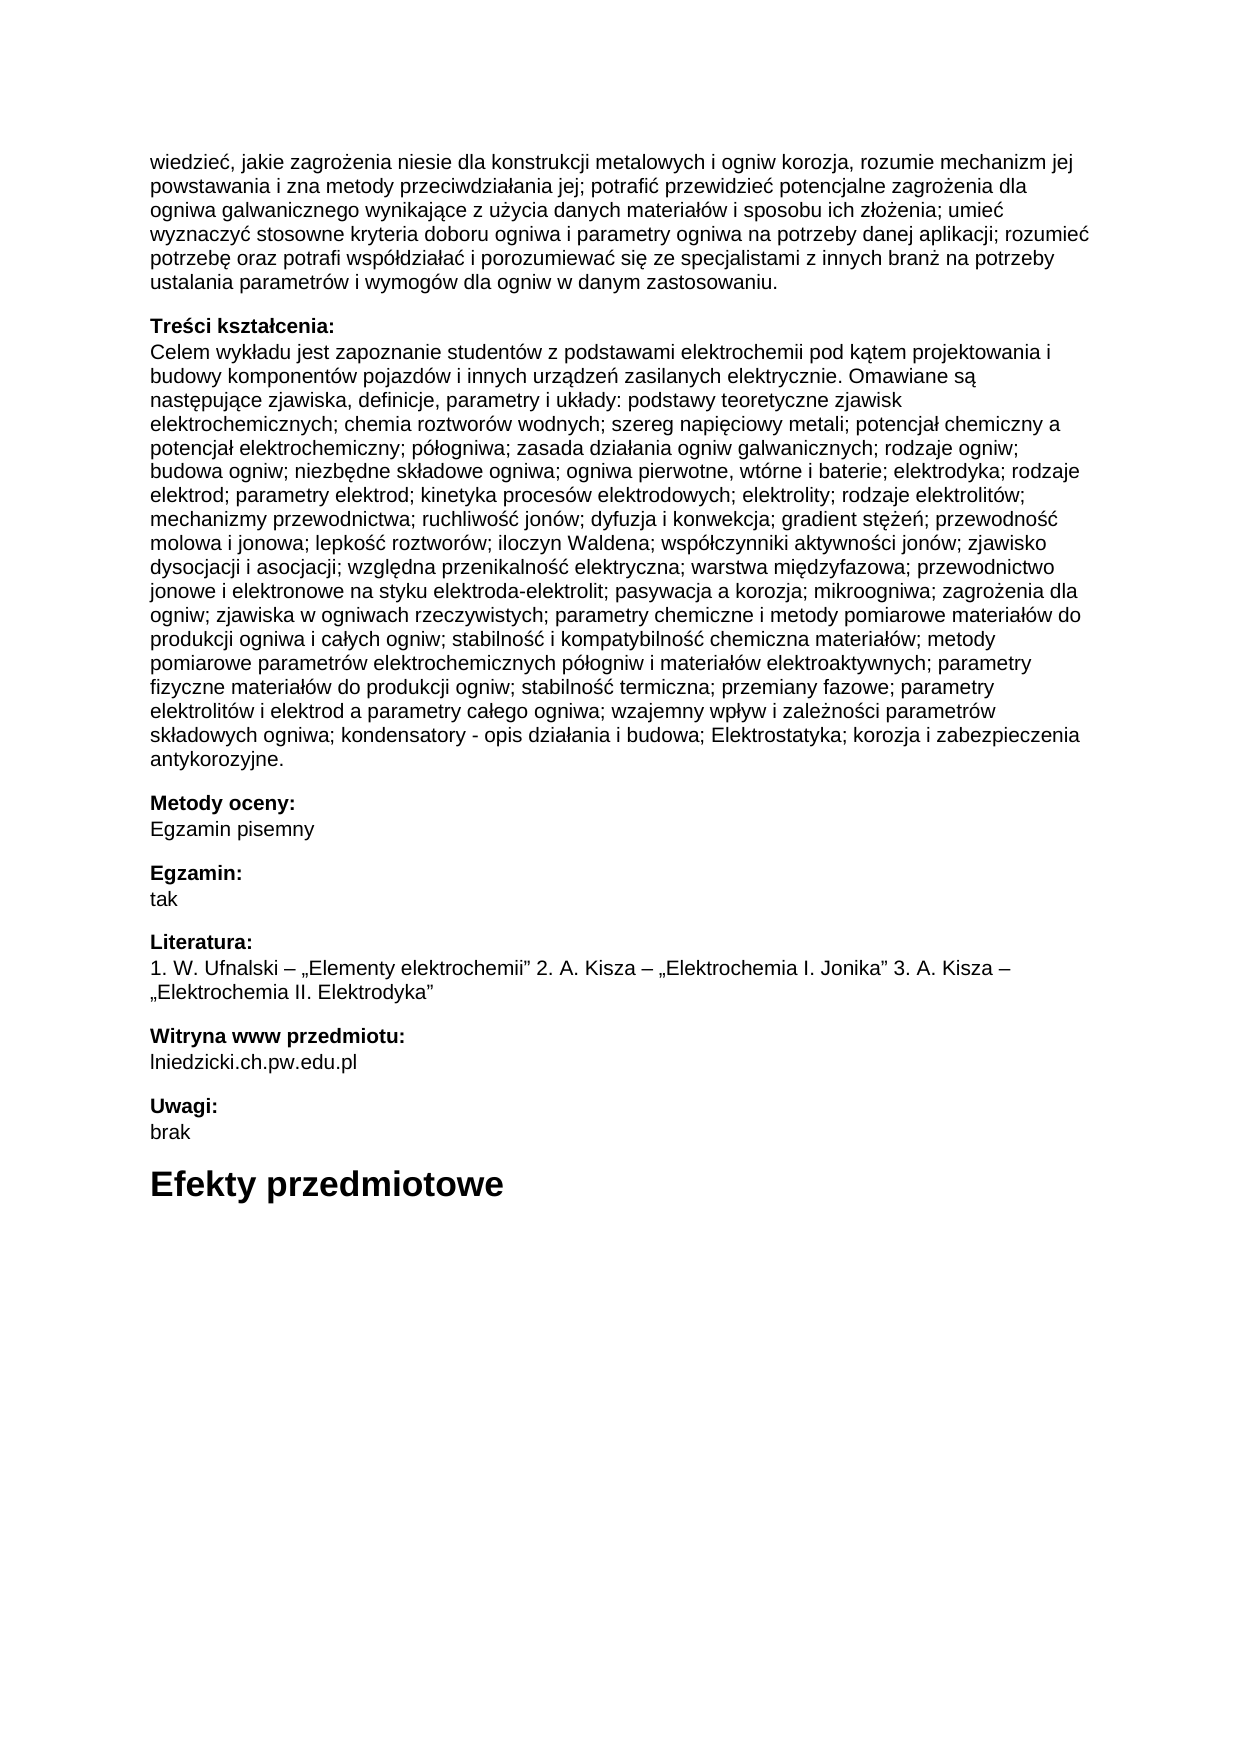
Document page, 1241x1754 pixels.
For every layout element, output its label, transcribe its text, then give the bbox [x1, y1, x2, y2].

text tak [150, 886, 1090, 910]
text Uwagi: [150, 1094, 1090, 1118]
subtitle Efekty przedmiotowe [150, 1163, 1090, 1204]
text Celem wykładu jest zapoznanie studentów z podstawami elektrochemii pod kątem projektowania i budowy komponentów pojazdów i innych urządzeń zasilanych elektrycznie. Omawiane są następujące zjawiska, definicje, parametry i układy: podstawy teoretyczne zjawisk elektrochemicznych; chemia roztworów wodnych; szereg napięciowy metali; potencjał chemiczny a potencjał elektrochemiczny; półogniwa; zasada działania ogniw galwanicznych; rodzaje ogniw; budowa ogniw; niezbędne składowe ogniwa; ogniwa pierwotne, wtórne i baterie; elektrodyka; rodzaje elektrod; parametry elektrod; kinetyka procesów elektrodowych; elektrolity; rodzaje elektrolitów; mechanizmy przewodnictwa; ruchliwość jonów; dyfuzja i konwekcja; gradient stężeń; przewodność molowa i jonowa; lepkość roztworów; iloczyn Waldena; współczynniki aktywności jonów; zjawisko dysocjacji i asocjacji; względna przenikalność elektryczna; warstwa międzyfazowa; przewodnictwo jonowe i elektronowe na styku elektroda-elektrolit; pasywacja a korozja; mikroogniwa; zagrożenia dla ogniw; zjawiska w ogniwach rzeczywistych; parametry chemiczne i metody pomiarowe materiałów do produkcji ogniwa i całych ogniw; stabilność i kompatybilność chemiczna materiałów; metody pomiarowe parametrów elektrochemicznych półogniw i materiałów elektroaktywnych; parametry fizyczne materiałów do produkcji ogniw; stabilność termiczna; przemiany fazowe; parametry elektrolitów i elektrod a parametry całego ogniwa; wzajemny wpływ i zależności parametrów składowych ogniwa; kondensatory - opis działania i budowa; Elektrostatyka; korozja i zabezpieczenia antykorozyjne. [150, 339, 1090, 771]
text Egzamin: [150, 860, 1090, 884]
text 1. W. Ufnalski – „Elementy elektrochemii” 2. A. Kisza – „Elektrochemia I. Jonika” 3. A. Kisza – „Elektrochemia II. Elektrodyka” [150, 956, 1090, 1004]
text Witryna www przedmiotu: [150, 1024, 1090, 1048]
text Treści kształcenia: [150, 313, 1090, 337]
text Metody oceny: [150, 791, 1090, 814]
text Literatura: [150, 930, 1090, 954]
text lniedzicki.ch.pw.edu.pl [150, 1050, 1090, 1074]
text Egzamin pisemny [150, 817, 1090, 841]
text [150, 150, 1090, 294]
text brak [150, 1120, 1090, 1144]
